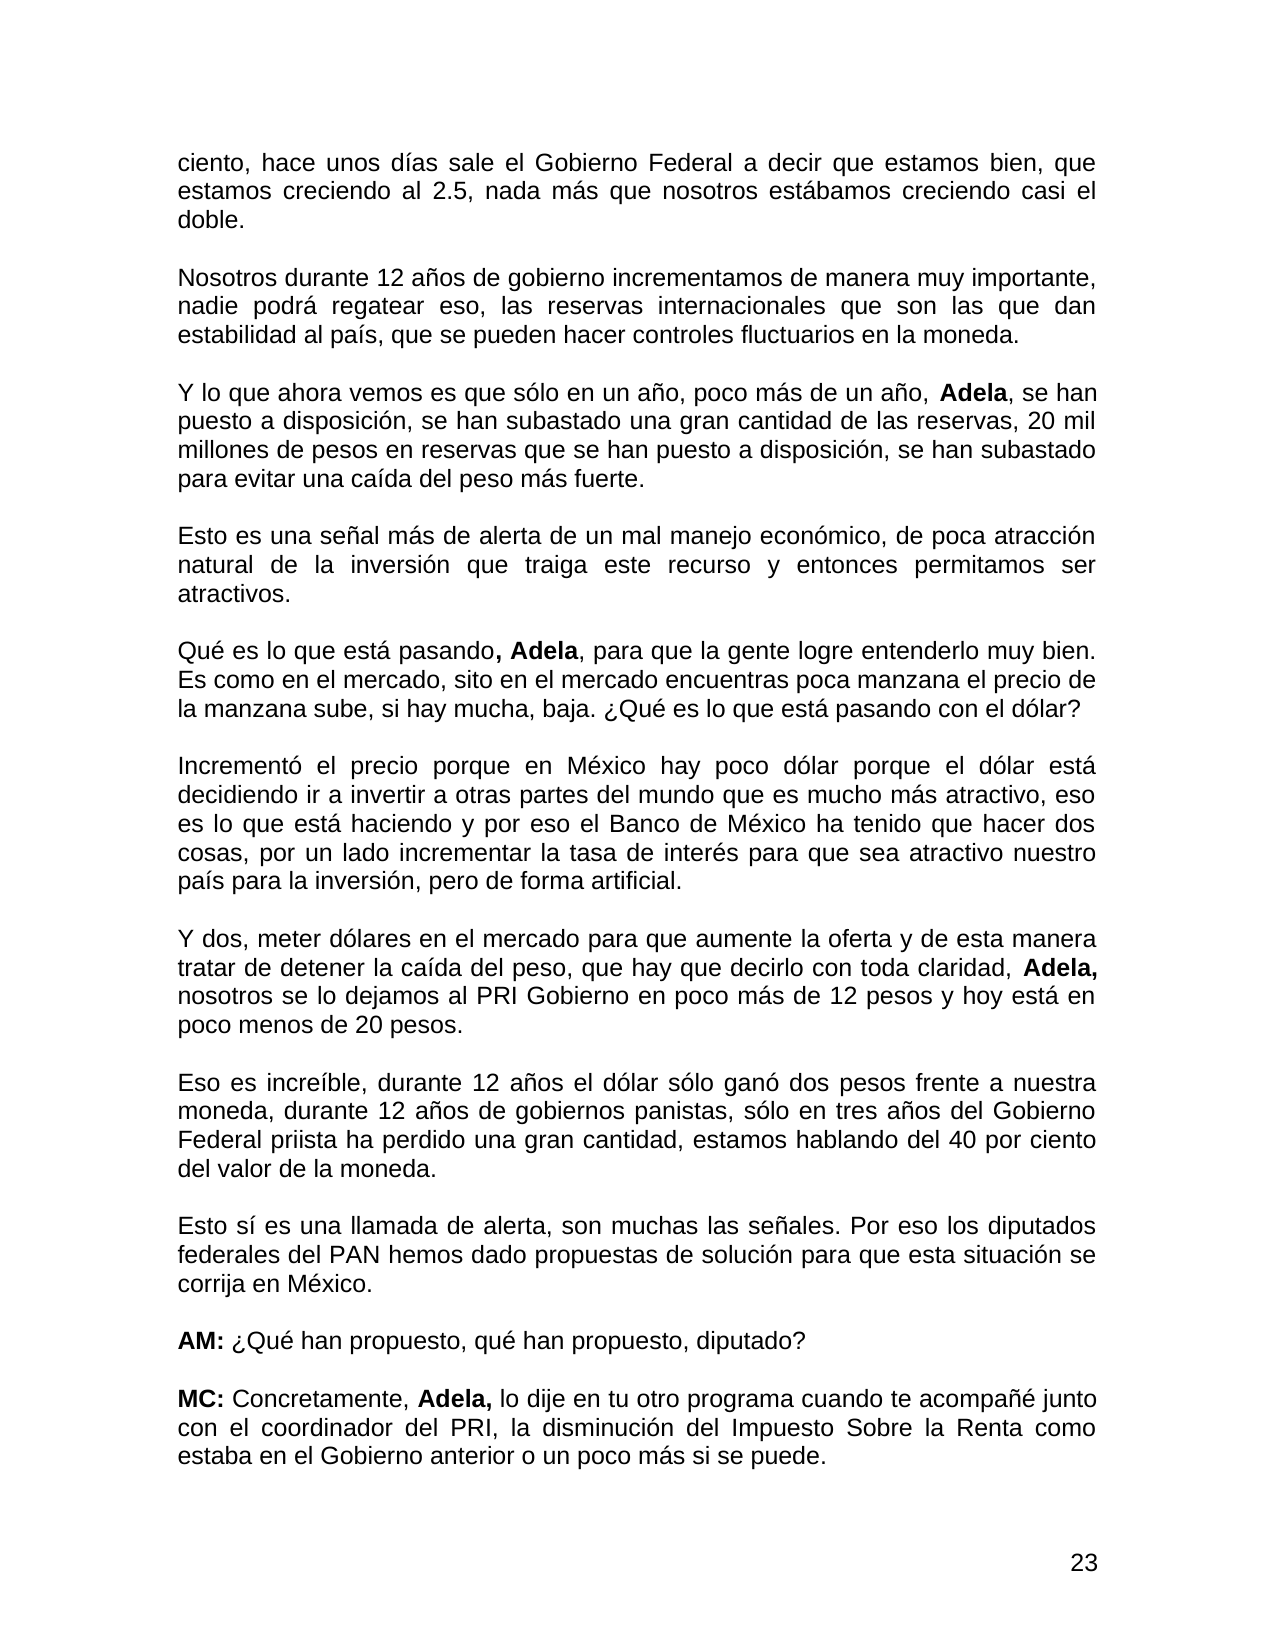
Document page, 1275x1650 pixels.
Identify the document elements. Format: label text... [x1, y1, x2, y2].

text Y lo que ahora vemos es que sólo en un año, poco más de un año, Adela, se han puesto a disposición, se han subastado una gran cantidad de las reservas, 20 mil millones de pesos en reservas que se han puesto a disposición, se han subastado para evitar una caída del peso más fuerte. [177, 378, 1098, 493]
text Esto es una señal más de alerta de un mal manejo económico, de poca atracción natural de la inversión que traiga este recurso y entonces permitamos ser atractivos. [177, 521, 1098, 608]
text Incrementó el precio porque en México hay poco dólar porque el dólar está decidiendo ir a invertir a otras partes del mundo que es mucho más atractivo, eso es lo que está haciendo y por eso el Banco de México ha tenido que hacer dos cosas, por un lado incrementar la tasa de interés para que sea atractivo nuestro país para la inversión, pero de forma artificial. [177, 751, 1098, 895]
text Qué es lo que está pasando, Adela, para que la gente logre entenderlo muy bien. Es como en el mercado, sito en el mercado encuentras poca manzana el precio de la manzana sube, si hay mucha, baja. ¿Qué es lo que está pasando con el dólar? [177, 636, 1098, 723]
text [177, 148, 1098, 234]
text Esto sí es una llamada de alerta, son muchas las señales. Por eso los diputados federales del PAN hemos dado propuestas de solución para que esta situación se corrija en México. [177, 1211, 1098, 1298]
text MC: Concretamente, Adela, lo dije en tu otro programa cuando te acompañé junto con el coordinador del PRI, la disminución del Impuesto Sobre la Renta como estaba en el Gobierno anterior o un poco más si se puede. [177, 1384, 1098, 1470]
text Nosotros durante 12 años de gobierno incrementamos de manera muy importante, nadie podrá regatear eso, las reservas internacionales que son las que dan estabilidad al país, que se pueden hacer controles fluctuarios en la moneda. [177, 263, 1098, 349]
text Y dos, meter dólares en el mercado para que aumente la oferta y de esta manera tratar de detener la caída del peso, que hay que decirlo con toda claridad, Adela, nosotros se lo dejamos al PRI Gobierno en poco más de 12 pesos y hoy está en poco menos de 20 pesos. [177, 924, 1098, 1039]
text Eso es increíble, durante 12 años el dólar sólo ganó dos pesos frente a nuestra moneda, durante 12 años de gobiernos panistas, sólo en tres años del Gobierno Federal priista ha perdido una gran cantidad, estamos hablando del 40 por ciento del valor de la moneda. [177, 1068, 1098, 1183]
text AM: ¿Qué han propuesto, qué han propuesto, diputado? [177, 1326, 1098, 1355]
